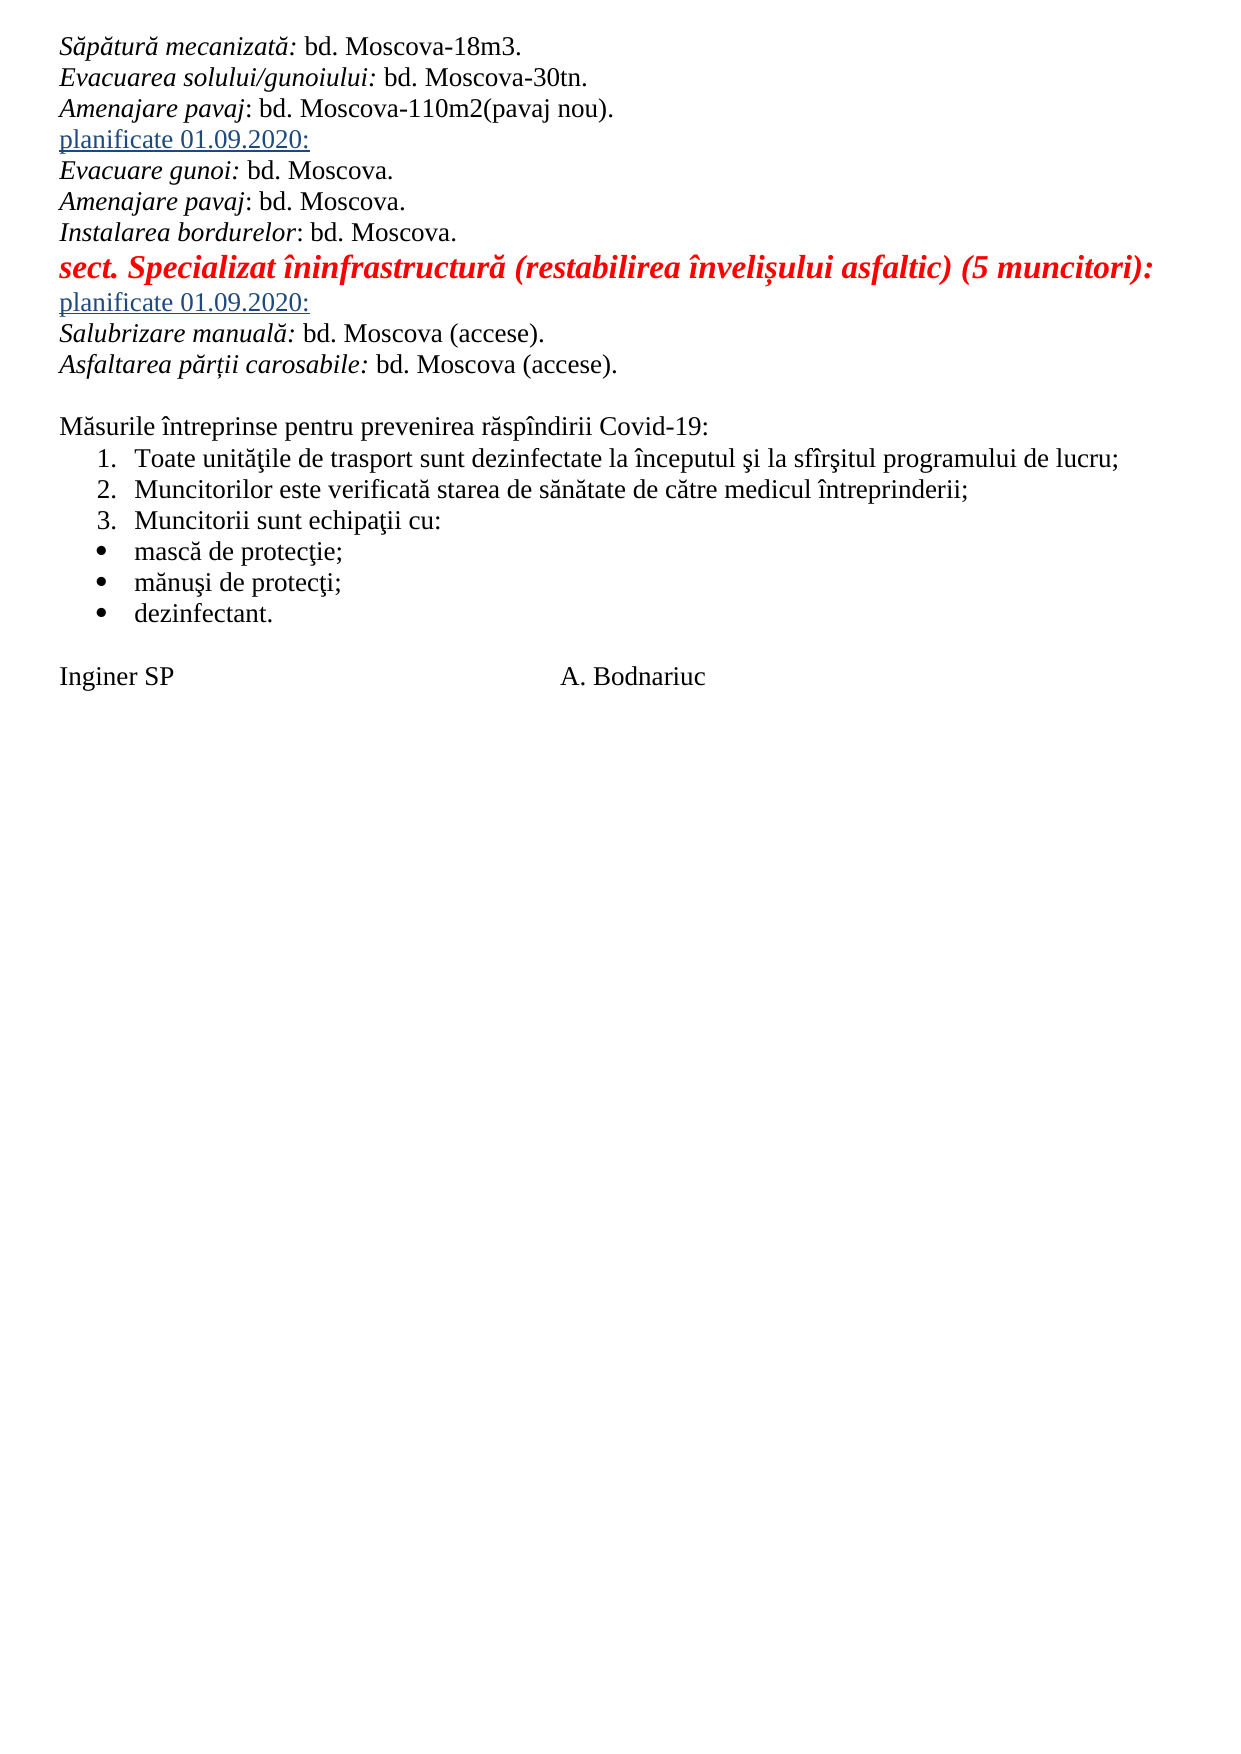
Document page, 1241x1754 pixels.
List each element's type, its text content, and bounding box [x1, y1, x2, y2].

list mască de protecţie; [97, 535, 1196, 566]
text Evacuarea solului/gunoiului: bd. Moscova-30tn. [59, 61, 1181, 92]
text Inginer SP A. Bodnariuc [398, 660, 1196, 691]
text Salubrizare manuală: bd. Moscova (accese). [59, 317, 1196, 348]
text Săpătură mecanizată: bd. Moscova-18m3. [59, 29, 1181, 61]
text planificate 01.09.2020: [59, 123, 1181, 154]
list Muncitorii sunt echipaţii cu: [97, 504, 1196, 535]
text Inginer SP A. Bodnariuc [59, 660, 242, 691]
text Amenajare pavaj: bd. Moscova-110m2(pavaj nou). [59, 92, 1181, 123]
list dezinfectant. [97, 598, 1196, 629]
text planificate 01.09.2020: [59, 286, 1181, 317]
text Măsurile întreprinse pentru prevenirea răspîndirii Covid-19: [59, 411, 1196, 442]
text Evacuare gunoi: bd. Moscova. [59, 154, 1196, 185]
text Amenajare pavaj: bd. Moscova. [59, 185, 1196, 216]
text Asfaltarea părții carosabile: bd. Moscova (accese). [59, 348, 1196, 379]
list Toate unităţile de trasport sunt dezinfectate la începutul şi la sfîrşitul programului de lucru; [97, 442, 1196, 473]
text Instalarea bordurelor: bd. Moscova. [59, 216, 1196, 248]
list Muncitorilor este verificată starea de sănătate de către medicul întreprinderii; [97, 473, 1196, 504]
text sect. Specializat îninfrastructură (restabilirea învelișului asfaltic) (5 muncitori): [59, 248, 1181, 286]
list mănuşi de protecţi; [97, 566, 1196, 598]
